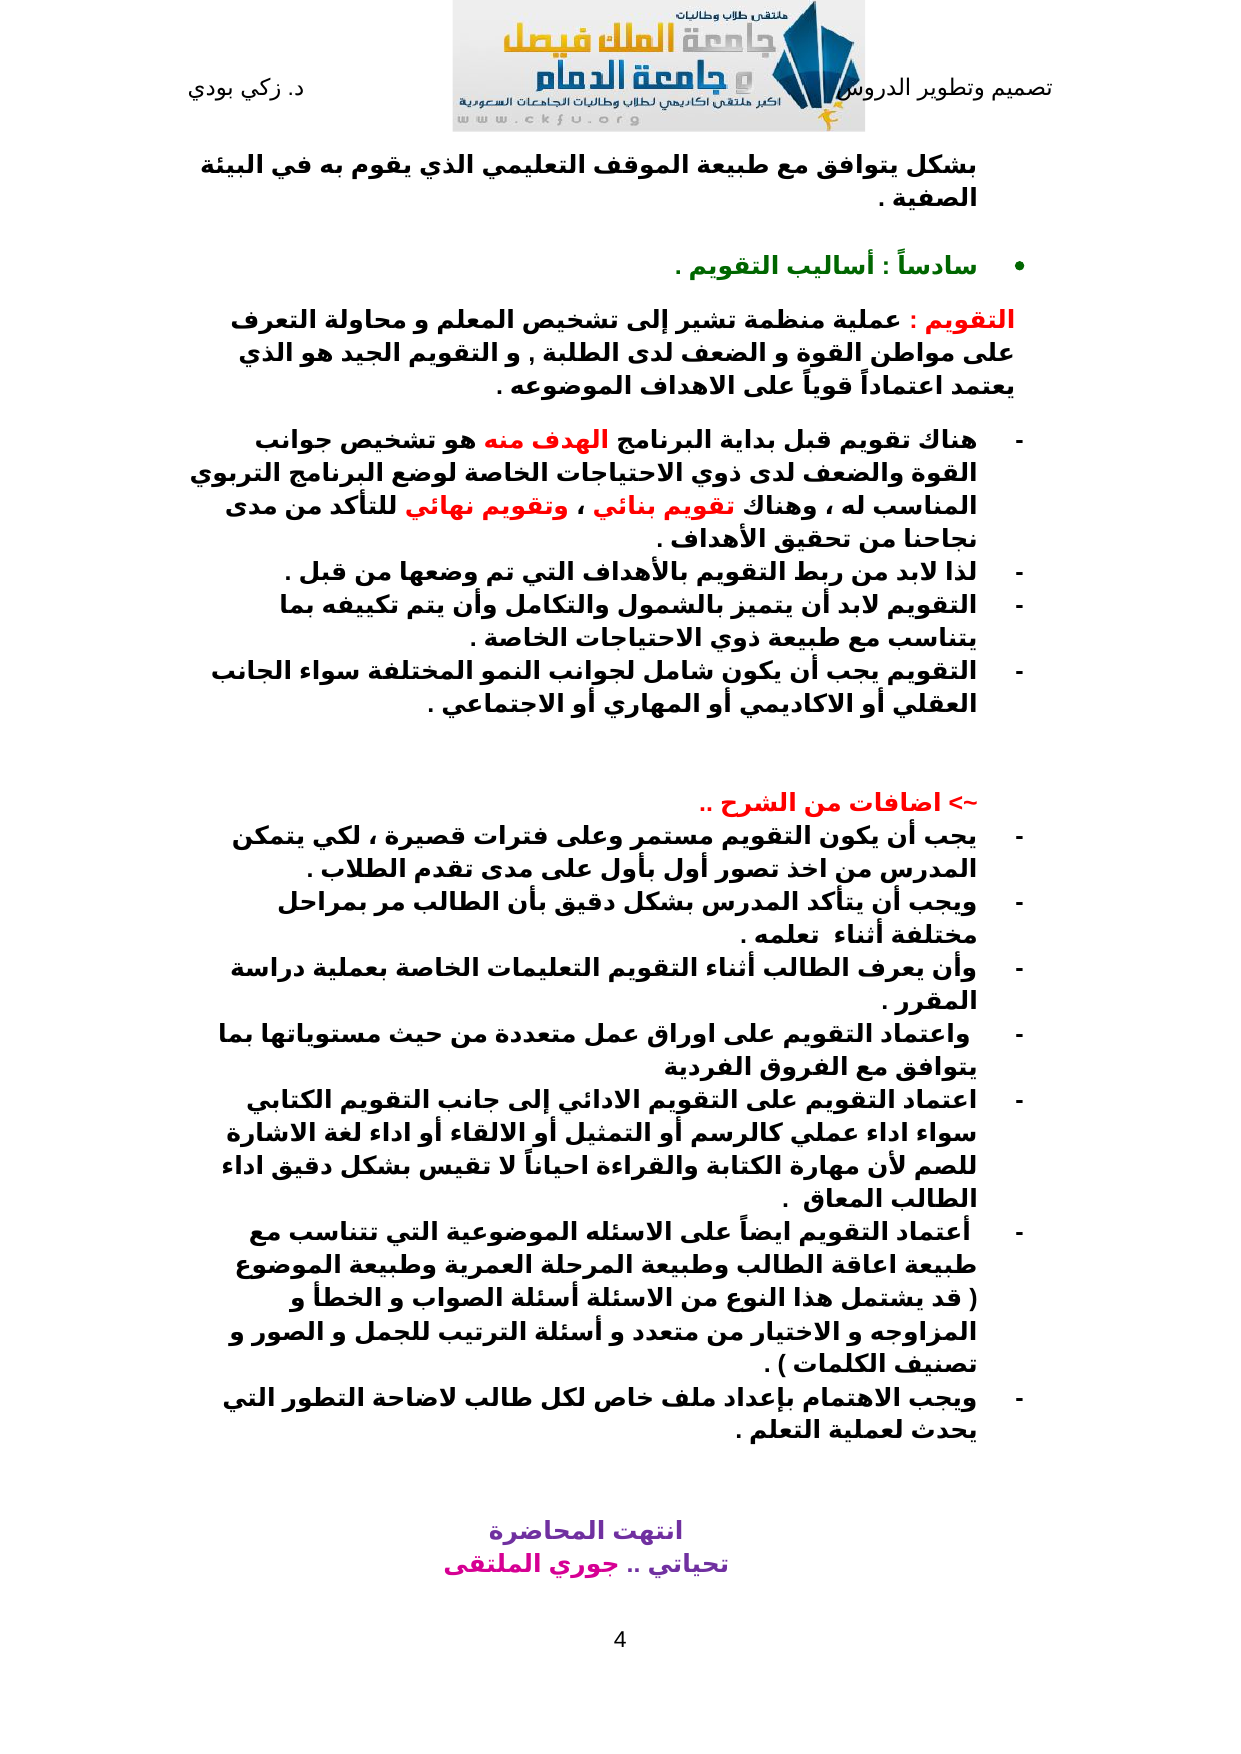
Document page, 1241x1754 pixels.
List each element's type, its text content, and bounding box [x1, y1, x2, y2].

list ويجب الاهتمام بإعداد ملف خاص لكل طالب لاضاحة التطور التي يحدث لعملية التعلم . [187, 1382, 1015, 1476]
list ويجب أن يتأكد المدرس بشكل دقيق بأن الطالب مر بمراحل مختلفة أثناء تعلمه . [187, 887, 1015, 949]
list وأن يعرف الطالب أثناء التقويم التعليمات الخاصة بعملية دراسة المقرر . [187, 953, 1015, 1015]
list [187, 150, 1015, 212]
list أعتماد التقويم ايضاً على الاسئله الموضوعية التي تتناسب مع طبيعة اعاقة الطالب وطبيعة المرحلة العمرية وطبيعة الموضوع ( قد يشتمل هذا النوع من الاسئلة أسئلة الصواب و الخطأ و المزاوجه و الاختيار من متعدد و أسئلة الترتيب للجمل و الصور و تصنيف الكلمات ) . [187, 1217, 1015, 1378]
text التقويم : عملية منظمة تشير إلى تشخيص المعلم و محاولة التعرف على مواطن القوة و الضعف لدى الطلبة , و التقويم الجيد هو الذي يعتمد اعتماداً قوياً على الاهداف الموضوعه . [187, 305, 1015, 400]
list اعتماد التقويم على التقويم الادائي إلى جانب التقويم الكتابي سواء اداء عملي كالرسم أو التمثيل أو الالقاء أو اداء لغة الاشارة للصم لأن مهارة الكتابة والقراءة احياناً لا تقيس بشكل دقيق اداء الطالب المعاق . [187, 1085, 1015, 1213]
list سادساً : أساليب التقويم . [187, 251, 1015, 280]
list واعتماد التقويم على اوراق عمل متعددة من حيث مستوياتها بما يتوافق مع الفروق الفردية [187, 1019, 1015, 1081]
list التقويم لابد أن يتميز بالشمول والتكامل وأن يتم تكييفه بما يتناسب مع طبيعة ذوي الاحتياجات الخاصة . [187, 590, 1015, 652]
list انتهت المحاضرة تحياتي .. جوري الملتقى [187, 1516, 978, 1577]
list التقويم يجب أن يكون شامل لجوانب النمو المختلفة سواء الجانب العقلي أو الاكاديمي أو المهاري أو الاجتماعي . ~> اضافات من الشرح .. [187, 656, 1015, 817]
list هناك تقويم قبل بداية البرنامج الهدف منه هو تشخيص جوانب القوة والضعف لدى ذوي الاحتياجات الخاصة لوضع البرنامج التربوي المناسب له ، وهناك تقويم بنائي ، وتقويم نهائي للتأكد من مدى نجاحنا من تحقيق الأهداف . [187, 425, 1015, 553]
list لذا لابد من ربط التقويم بالأهداف التي تم وضعها من قبل . [187, 557, 1015, 586]
picture [452, 0, 866, 132]
list يجب أن يكون التقويم مستمر وعلى فترات قصيرة ، لكي يتمكن المدرس من اخذ تصور أول بأول على مدى تقدم الطلاب . [187, 821, 1015, 883]
